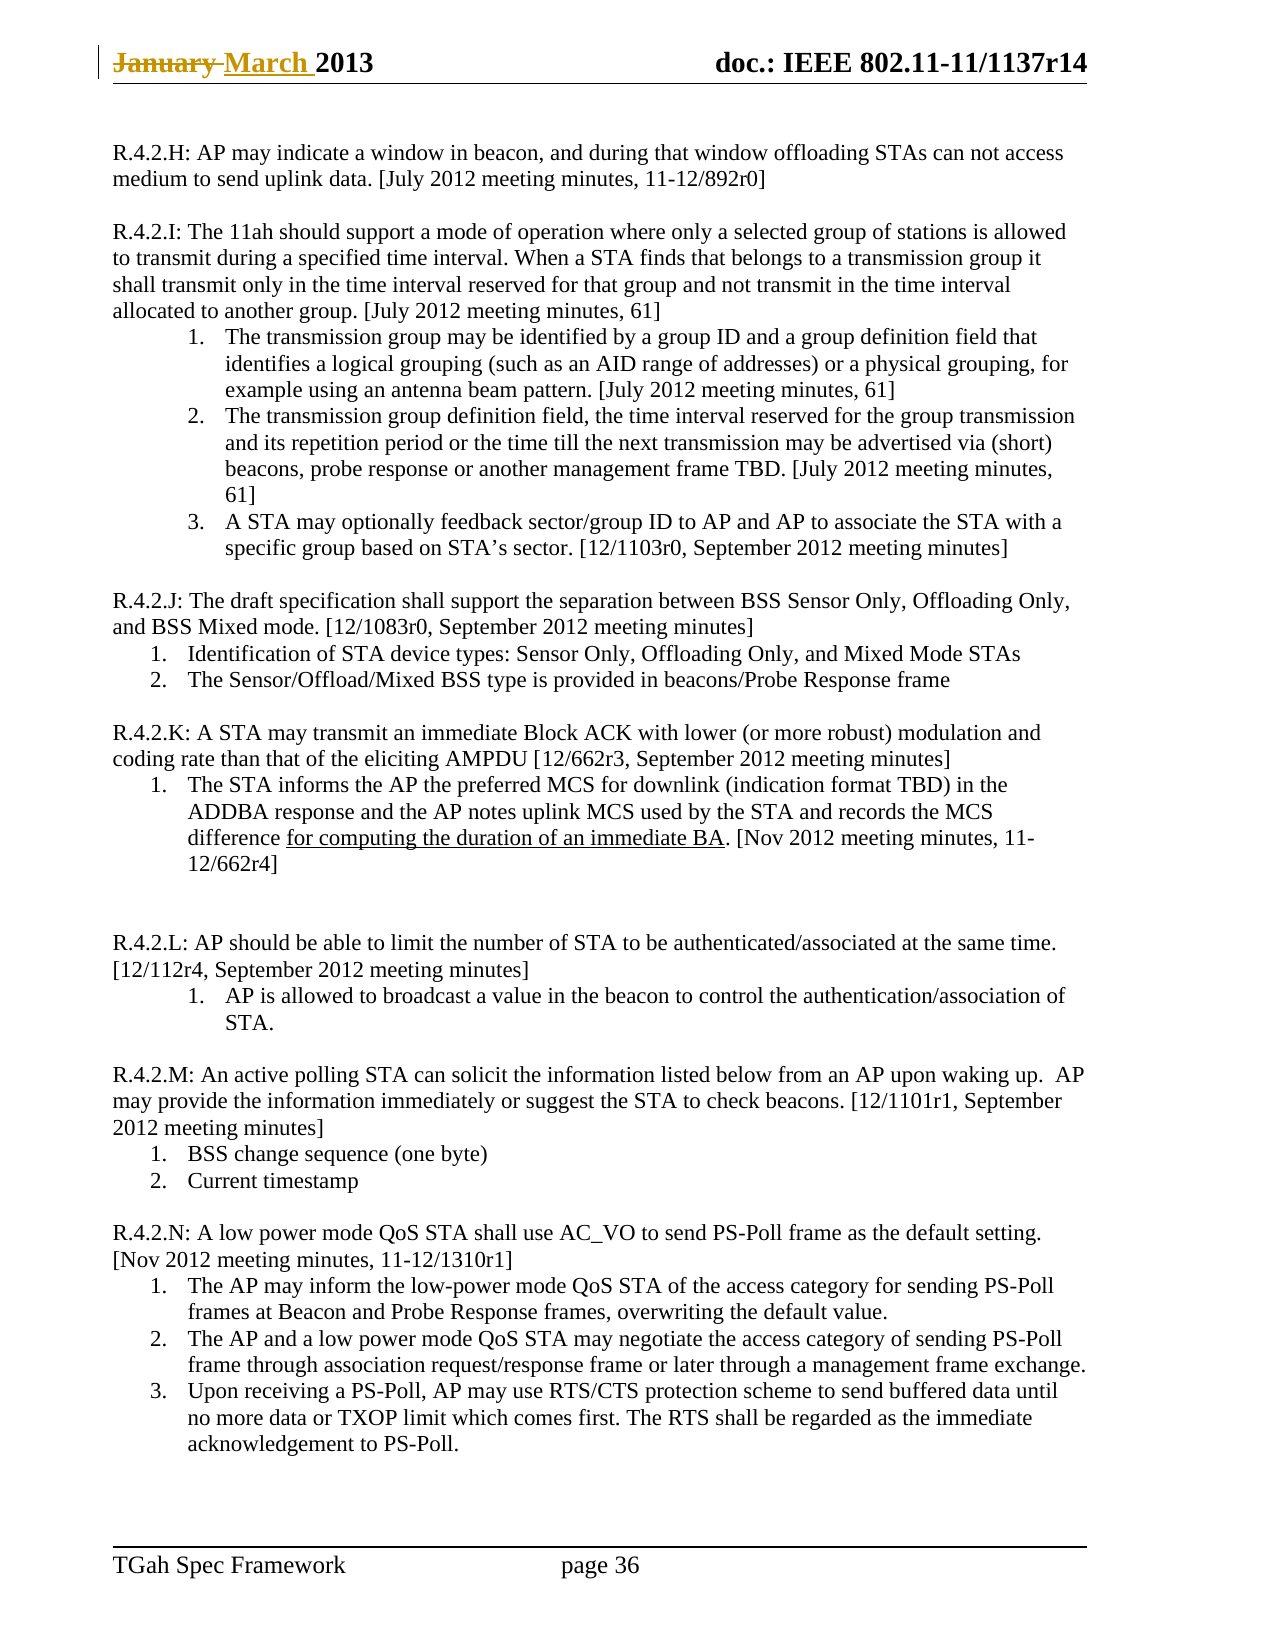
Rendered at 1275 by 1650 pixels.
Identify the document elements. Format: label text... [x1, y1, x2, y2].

list The transmission group definition field, the time interval reserved for the group transmission and its repetition period or the time till the next transmission may be advertised via (short) beacons, probe response or another management frame TBD. [July 2012 meeting minutes, 61] [187, 402, 1087, 508]
list The AP and a low power mode QoS STA may negotiate the access category of sending PS-Poll frame through association request/response frame or later through a management frame exchange. [150, 1325, 1087, 1377]
list AP is allowed to broadcast a value in the beacon to control the authentication/association of STA. [187, 982, 1087, 1035]
list The Sensor/Offload/Mixed BSS type is provided in beacons/Probe Response frame [150, 666, 1087, 692]
text R.4.2.N: A low power mode QoS STA shall use AC_VO to send PS-Poll frame as the default setting. [Nov 2012 meeting minutes, 11-12/1310r1] [112, 1219, 1087, 1272]
list Current timestamp [150, 1167, 1087, 1193]
text R.4.2.J: The draft specification shall support the separation between BSS Sensor Only, Offloading Only, and BSS Mixed mode. [12/1083r0, September 2012 meeting minutes] [112, 587, 1087, 639]
list The STA informs the AP the preferred MCS for downlink (indication format TBD) in the ADDBA response and the AP notes uplink MCS used by the STA and records the MCS difference for computing the duration of an immediate BA. [Nov 2012 meeting minutes, 11-12/662r4] [150, 771, 1087, 877]
list The transmission group may be identified by a group ID and a group definition field that identifies a logical grouping (such as an AID range of addresses) or a physical grouping, for example using an antenna beam pattern. [July 2012 meeting minutes, 61] [187, 323, 1087, 402]
text R.4.2.L: AP should be able to limit the number of STA to be authenticated/associated at the same time. [12/112r4, September 2012 meeting minutes] [112, 929, 1087, 982]
list BSS change sequence (one byte) [150, 1140, 1087, 1167]
text R.4.2.H: AP may indicate a window in beacon, and during that window offloading STAs can not access medium to send uplink data. [July 2012 meeting minutes, 11-12/892r0] [112, 139, 1087, 192]
text R.4.2.I: The 11ah should support a mode of operation where only a selected group of stations is allowed to transmit during a specified time interval. When a STA finds that belongs to a transmission group it shall transmit only in the time interval reserved for that group and not transmit in the time interval allocated to another group. [July 2012 meeting minutes, 61] [112, 218, 1087, 323]
list A STA may optionally feedback sector/group ID to AP and AP to associate the STA with a specific group based on STA’s sector. [12/1103r0, September 2012 meeting minutes] [187, 508, 1087, 561]
list Upon receiving a PS-Poll, AP may use RTS/CTS protection scheme to send buffered data until no more data or TXOP limit which comes first. The RTS shall be regarded as the immediate acknowledgement to PS-Poll. [150, 1377, 1087, 1457]
list The AP may inform the low-power mode QoS STA of the access category for sending PS-Poll frames at Beacon and Probe Response frames, overwriting the default value. [150, 1272, 1087, 1325]
list Identification of STA device types: Sensor Only, Offloading Only, and Mixed Mode STAs [150, 639, 1087, 666]
text R.4.2.M: An active polling STA can solicit the information listed below from an AP upon waking up. AP may provide the information immediately or suggest the STA to check beacons. [12/1101r1, September 2012 meeting minutes] [112, 1061, 1087, 1140]
text R.4.2.K: A STA may transmit an immediate Block ACK with lower (or more robust) modulation and coding rate than that of the eliciting AMPDU [12/662r3, September 2012 meeting minutes] [112, 719, 1087, 771]
